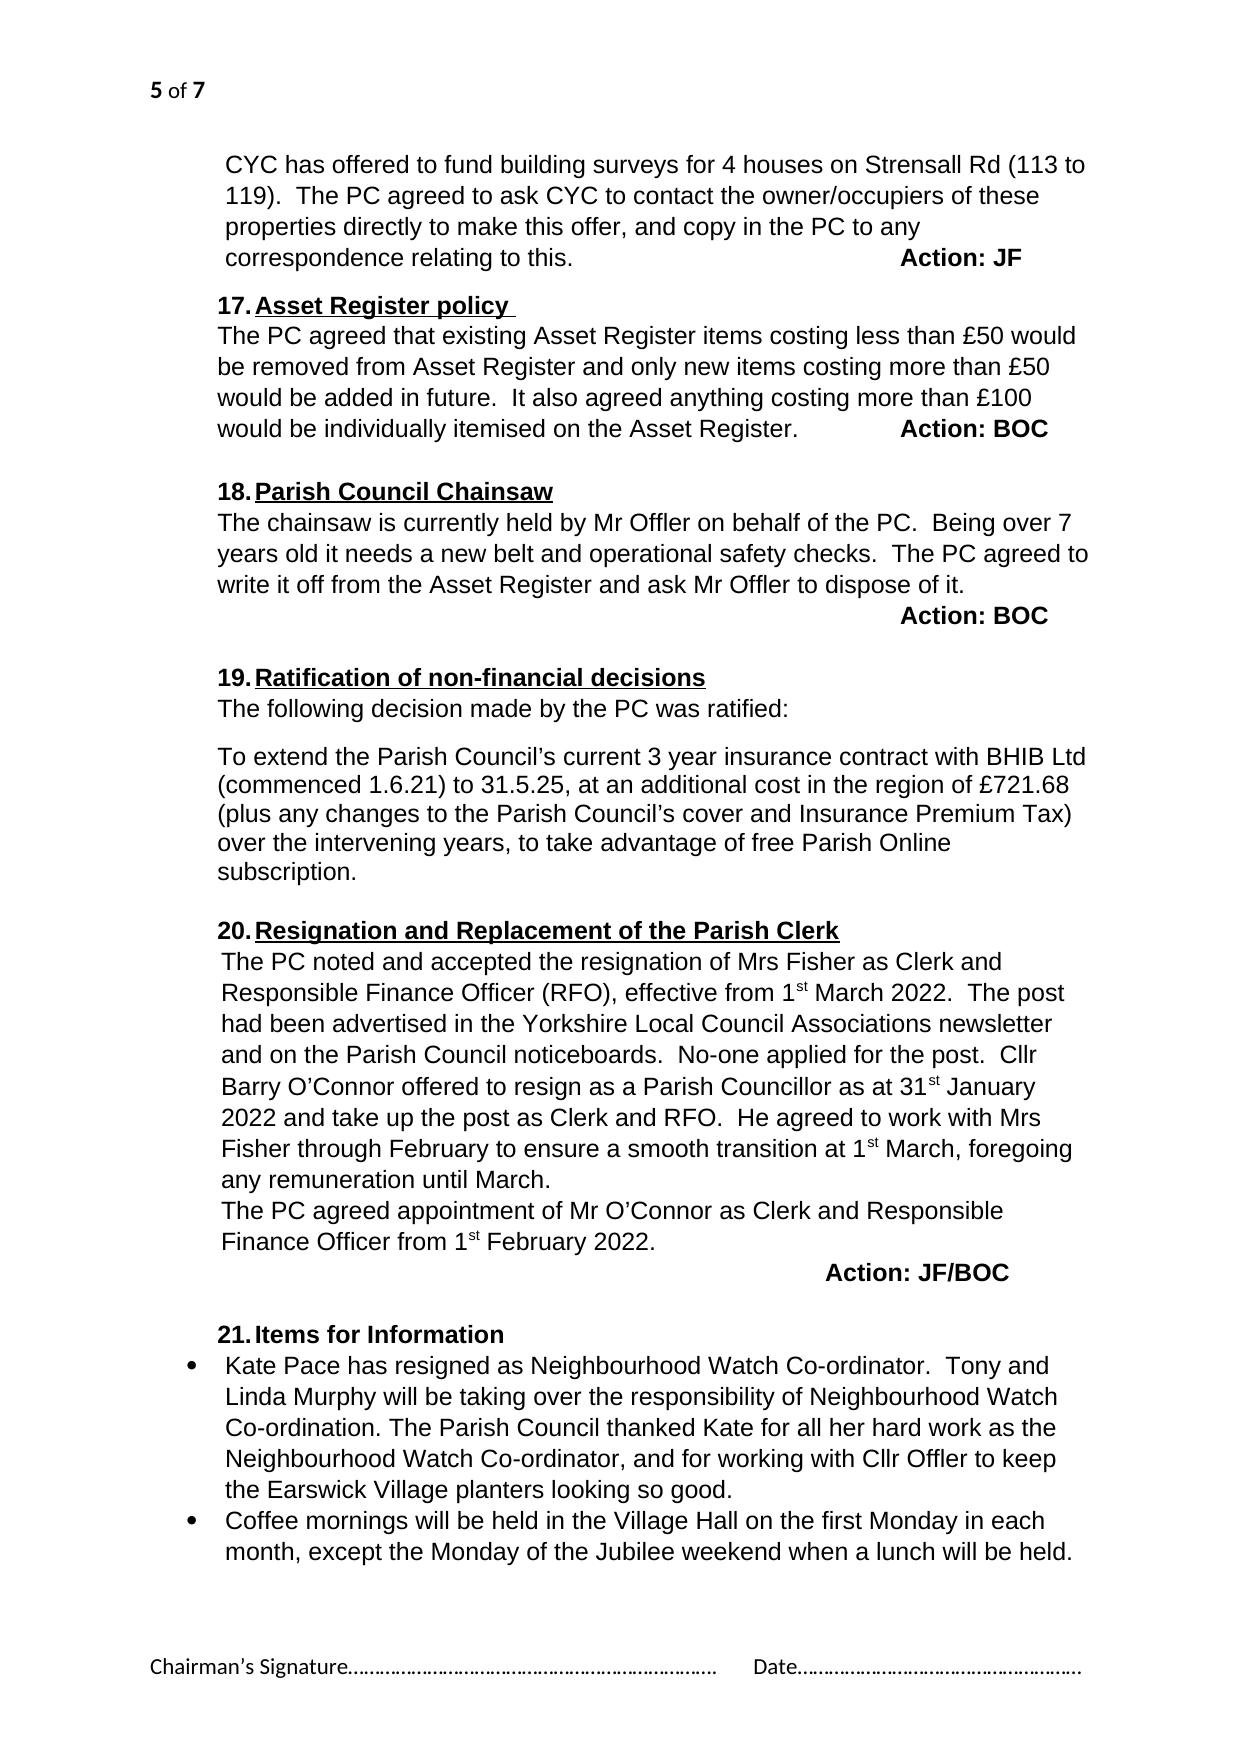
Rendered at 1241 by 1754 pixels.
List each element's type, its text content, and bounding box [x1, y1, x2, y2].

list The PC noted and accepted the resignation of Mrs Fisher as Clerk and Responsible Finance Officer (RFO), effective from 1st March 2022. The post had been advertised in the Yorkshire Local Council Associations newsletter and on the Parish Council noticeboards. No-one applied for the post. Cllr Barry O’Connor offered to resign as a Parish Councillor as at 31st January 2022 and take up the post as Clerk and RFO. He agreed to work with Mrs Fisher through February to ensure a smooth transition at 1st March, foregoing any remuneration until March. [221, 947, 1090, 1193]
list Action: JF/BOC [256, 1258, 1090, 1286]
list The PC agreed appointment of Mr O’Connor as Clerk and Responsible Finance Officer from 1st February 2022. [221, 1196, 1090, 1255]
list Asset Register policy [217, 291, 1090, 319]
list Resignation and Replacement of the Parish Clerk [217, 916, 1090, 945]
list The chainsaw is currently held by Mr Offler on behalf of the PC. Being over 7 years old it needs a new belt and operational safety checks. The PC agreed to write it off from the Asset Register and ask Mr Offler to dispose of it. [217, 507, 1090, 598]
text To extend the Parish Council’s current 3 year insurance contract with BHIB Ltd (commenced 1.6.21) to 31.5.25, at an additional cost in the region of £721.68 (plus any changes to the Parish Council’s cover and Insurance Premium Tax) over the intervening years, to take advantage of free Parish Online subscription. [217, 741, 1090, 885]
list Items for Information [217, 1320, 1090, 1348]
list Coffee mornings will be held in the Village Hall on the first Monday in each month, except the Monday of the Jubilee weekend when a lunch will be held. [187, 1506, 1090, 1566]
list The following decision made by the PC was ratified: [217, 694, 1090, 722]
list The PC agreed that existing Asset Register items costing less than £50 would be removed from Asset Register and only new items costing more than £50 would be added in future. It also agreed anything costing more than £100 would be individually itemised on the Asset Register. Action: BOC [217, 321, 1090, 443]
text CYC has offered to fund building surveys for 4 houses on Strensall Rd (113 to 119). The PC agreed to ask CYC to contact the owner/occupiers of these properties directly to make this offer, and copy in the PC to any correspondence relating to this. Action: JF [179, 150, 1090, 272]
list Ratification of non-financial decisions [217, 663, 1090, 691]
list Kate Pace has resigned as Neighbourhood Watch Co-ordinator. Tony and Linda Murphy will be taking over the responsibility of Neighbourhood Watch Co-ordination. The Parish Council thanked Kate for all her hard work as the Neighbourhood Watch Co-ordinator, and for working with Cllr Offler to keep the Earswick Village planters looking so good. [187, 1351, 1090, 1504]
list Action: BOC [217, 601, 1090, 629]
list Parish Council Chainsaw [217, 476, 1090, 505]
